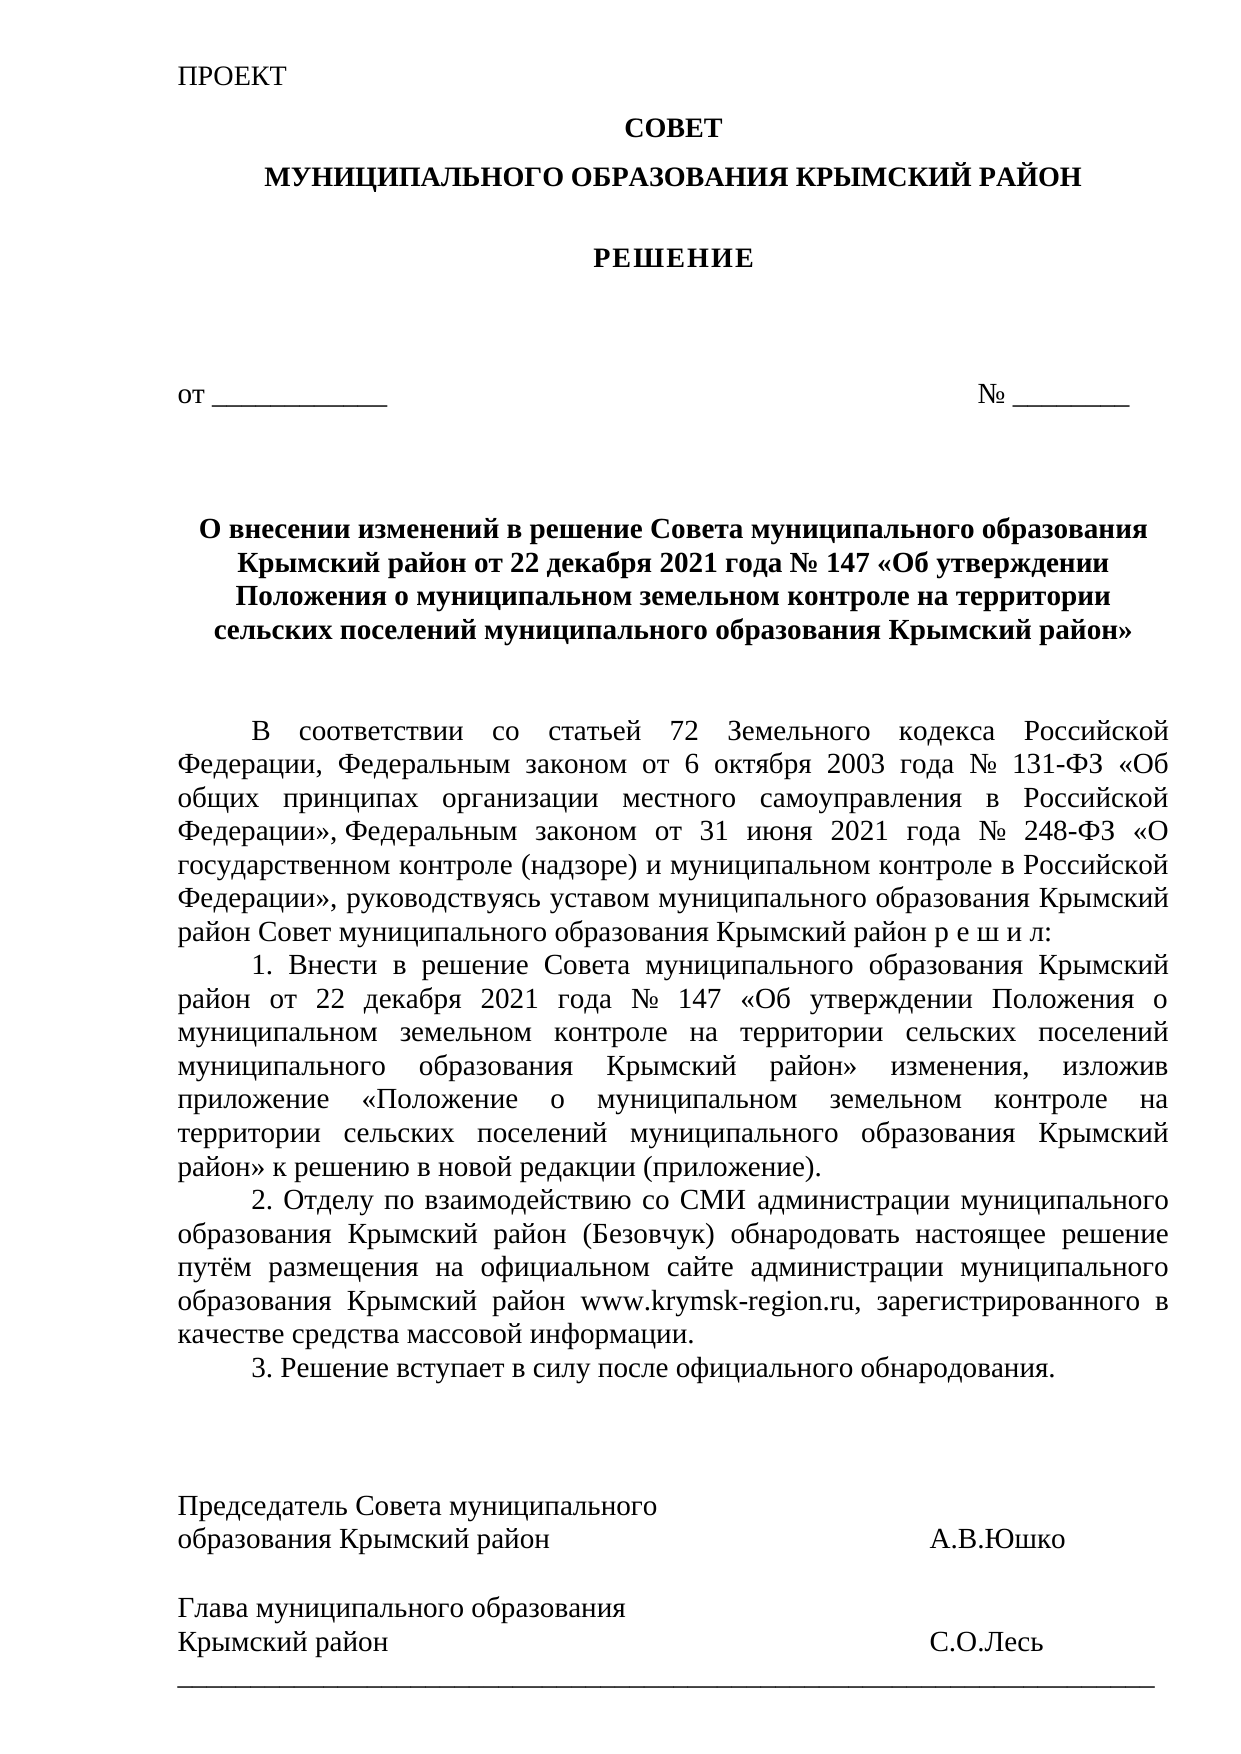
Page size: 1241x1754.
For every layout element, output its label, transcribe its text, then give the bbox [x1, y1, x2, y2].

text 3. Решение вступает в силу после официального обнародования. [177, 1350, 1169, 1383]
text от ____________ № ________ [177, 376, 1169, 409]
text Председатель Совета муниципального [177, 1488, 1169, 1522]
text Глава муниципального образования [177, 1590, 1169, 1624]
text СОВЕТ [177, 111, 1169, 143]
text образования Крымский район А.В.Юшко [177, 1522, 1169, 1555]
text ПРОЕКТ [177, 59, 1169, 91]
text В соответствии со статьей 72 Земельного кодекса Российской Федерации, Федеральным законом от 6 октября 2003 года № 131-ФЗ «Об общих принципах организации местного самоуправления в Российской Федерации», Федеральным законом от 31 июня 2021 года № 248-ФЗ «О государственном контроле (надзоре) и муниципальном контроле в Российской Федерации», руководствуясь уставом муниципального образования Крымский район Совет муниципального образования Крымский район р е ш и л: [177, 713, 1169, 947]
text 1. Внести в решение Совета муниципального образования Крымский район от 22 декабря 2021 года № 147 «Об утверждении Положения о муниципальном земельном контроле на территории сельских поселений муниципального образования Крымский район» изменения, изложив приложение «Положение о муниципальном земельном контроле на территории сельских поселений муниципального образования Крымский район» к решению в новой редакции (приложение). [177, 947, 1169, 1182]
text ___________________________________________________________________ [177, 1657, 1169, 1691]
text Крымский район С.О.Лесь [177, 1624, 1169, 1657]
text О внесении изменений в решение Совета муниципального образования Крымский район от 22 декабря 2021 года № 147 «Об утверждении Положения о муниципальном земельном контроле на территории сельских поселений муниципального образования Крымский район» [177, 511, 1169, 646]
text РЕШЕНИЕ [177, 241, 1169, 273]
text 2. Отделу по взаимодействию со СМИ администрации муниципального образования Крымский район (Безовчук) обнародовать настоящее решение путём размещения на официальном сайте администрации муниципального образования Крымский район www.krymsk-region.ru, зарегистрированного в качестве средства массовой информации. [177, 1182, 1169, 1350]
text МУНИЦИПАЛЬНОГО ОБРАЗОВАНИЯ КРЫМСКИЙ РАЙОН [177, 160, 1169, 192]
